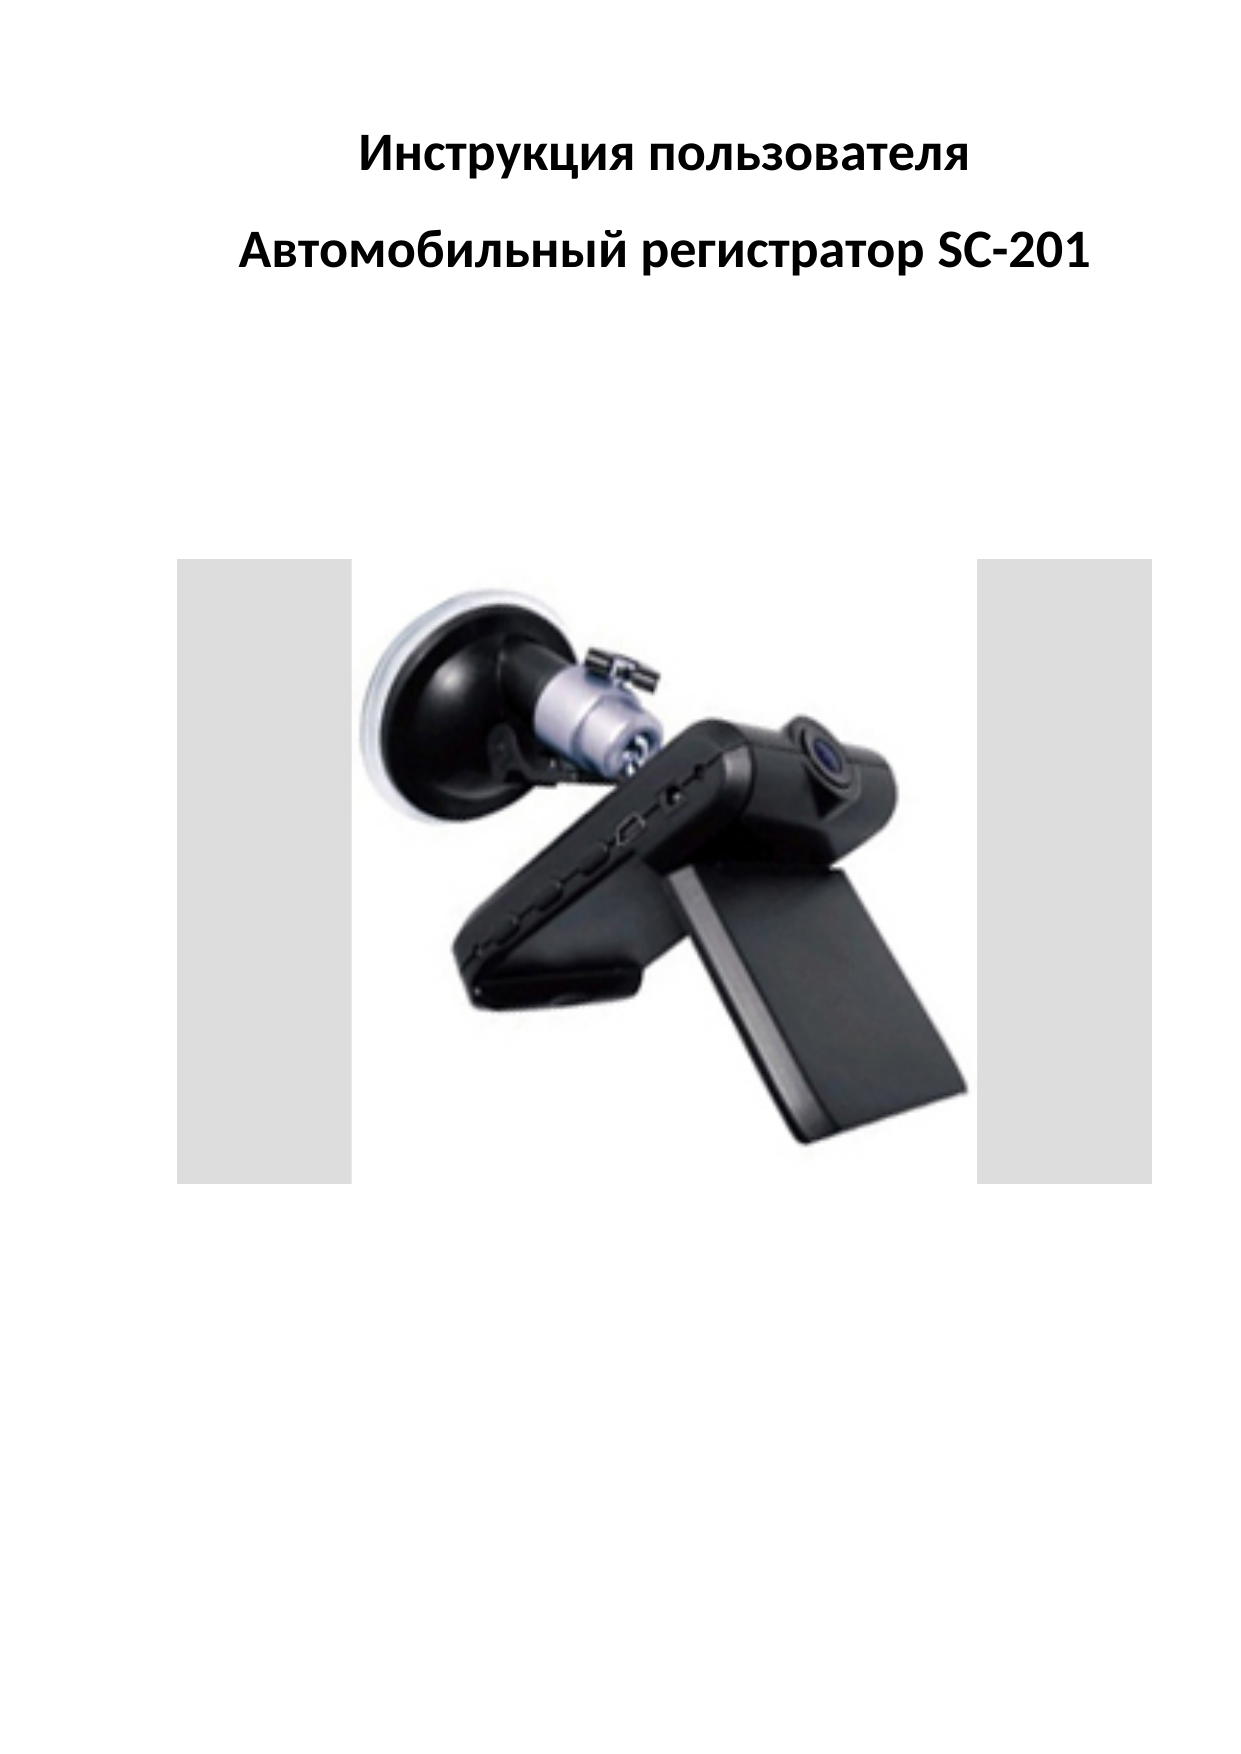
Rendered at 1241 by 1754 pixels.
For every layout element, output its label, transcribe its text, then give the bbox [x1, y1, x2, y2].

text Инструкция пользователя [177, 118, 1152, 184]
picture [351, 558, 978, 1185]
text Автомобильный регистратор SC-201 [177, 215, 1152, 281]
